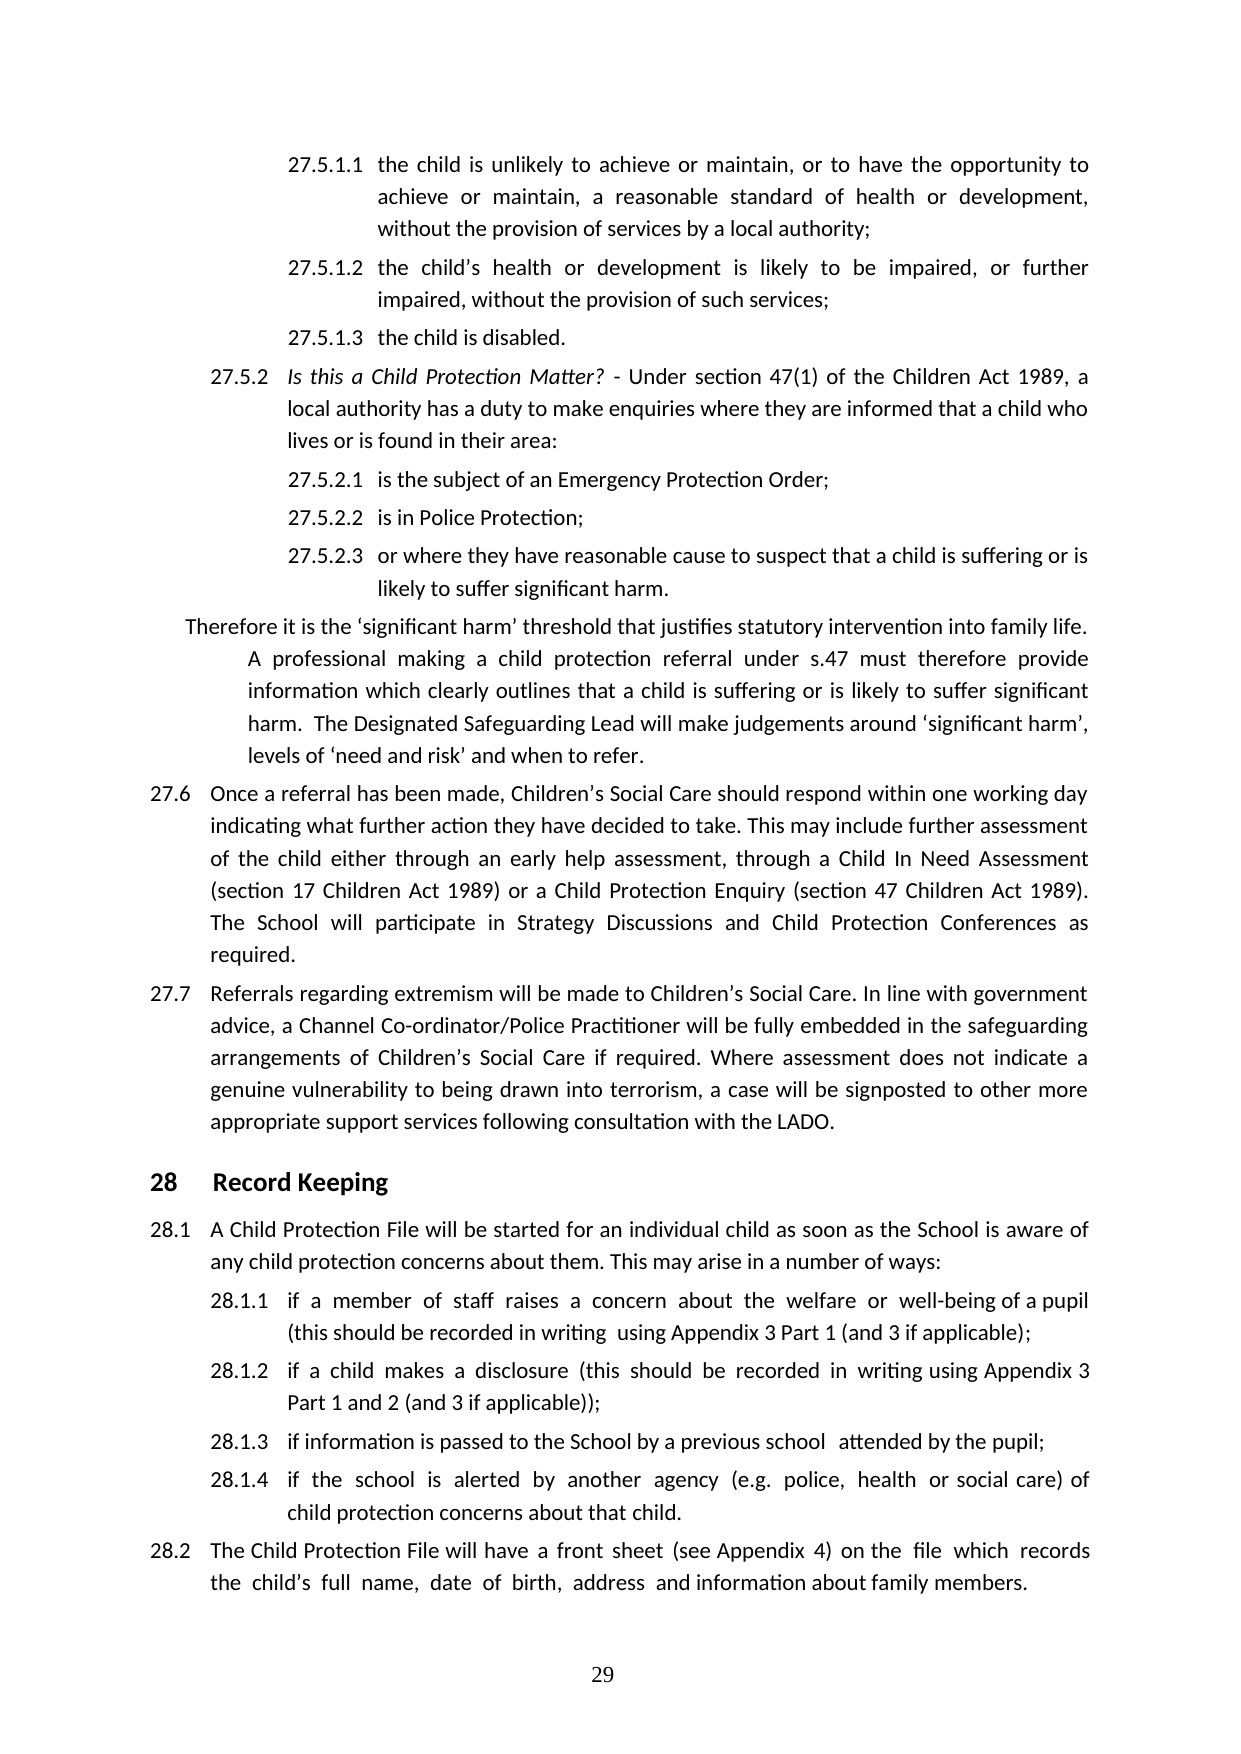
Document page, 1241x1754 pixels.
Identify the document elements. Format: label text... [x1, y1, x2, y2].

subtitle if a child makes a disclosure (this should be recorded in writing using Appendix 3 Part 1 and 2 (and 3 if applicable)); [210, 1356, 1090, 1417]
subtitle is in Police Protection; [288, 503, 1090, 531]
subtitle if the school is alerted by another agency (e.g. police, health or social care) of child protection concerns about that child. [210, 1465, 1090, 1526]
subtitle if a member of staff raises a concern about the welfare or well-being of a pupil (this should be recorded in writing using Appendix 3 Part 1 (and 3 if applicable); [210, 1286, 1090, 1346]
text Therefore it is the ‘significant harm’ threshold that justifies statutory intervention into family life. A professional making a child protection referral under s.47 must therefore provide information which clearly outlines that a child is suffering or is likely to suffer significant harm. The Designated Safeguarding Lead will make judgements around ‘significant harm’, levels of ‘need and risk’ and when to refer. [185, 612, 1090, 769]
subtitle the child is disabled. [288, 323, 1090, 351]
subtitle the child’s health or development is likely to be impaired, or further impaired, without the provision of such services; [288, 253, 1090, 313]
subtitle Referrals regarding extremism will be made to Children’s Social Care. In line with government advice, a Channel Co-ordinator/Police Practitioner will be fully embedded in the safeguarding arrangements of Children’s Social Care if required. Where assessment does not indicate a genuine vulnerability to being drawn into terrorism, a case will be signposted to other more appropriate support services following consultation with the LADO. [150, 979, 1090, 1136]
subtitle Record Keeping [150, 1165, 1090, 1198]
subtitle or where they have reasonable cause to suspect that a child is suffering or is likely to suffer significant harm. [288, 542, 1090, 602]
subtitle is the subject of an Emergency Protection Order; [288, 465, 1090, 493]
subtitle if information is passed to the School by a previous school attended by the pupil; [210, 1427, 1090, 1455]
subtitle the child is unlikely to achieve or maintain, or to have the opportunity to achieve or maintain, a reasonable standard of health or development, without the provision of services by a local authority; [288, 150, 1090, 242]
subtitle The Child Protection File will have a front sheet (see Appendix 4) on the file which records the child’s full name, date of birth, address and information about family members. [150, 1536, 1090, 1596]
subtitle Is this a Child Protection Matter? - Under section 47(1) of the Children Act 1989, a local authority has a duty to make enquiries where they are informed that a child who lives or is found in their area: [210, 362, 1090, 454]
subtitle A Child Protection File will be started for an individual child as soon as the School is aware of any child protection concerns about them. This may arise in a number of ways: [150, 1215, 1090, 1275]
subtitle Once a referral has been made, Children’s Social Care should respond within one working day indicating what further action they have decided to take. This may include further assessment of the child either through an early help assessment, through a Child In Need Assessment (section 17 Children Act 1989) or a Child Protection Enquiry (section 47 Children Act 1989). The School will participate in Strategy Discussions and Child Protection Conferences as required. [150, 779, 1090, 968]
